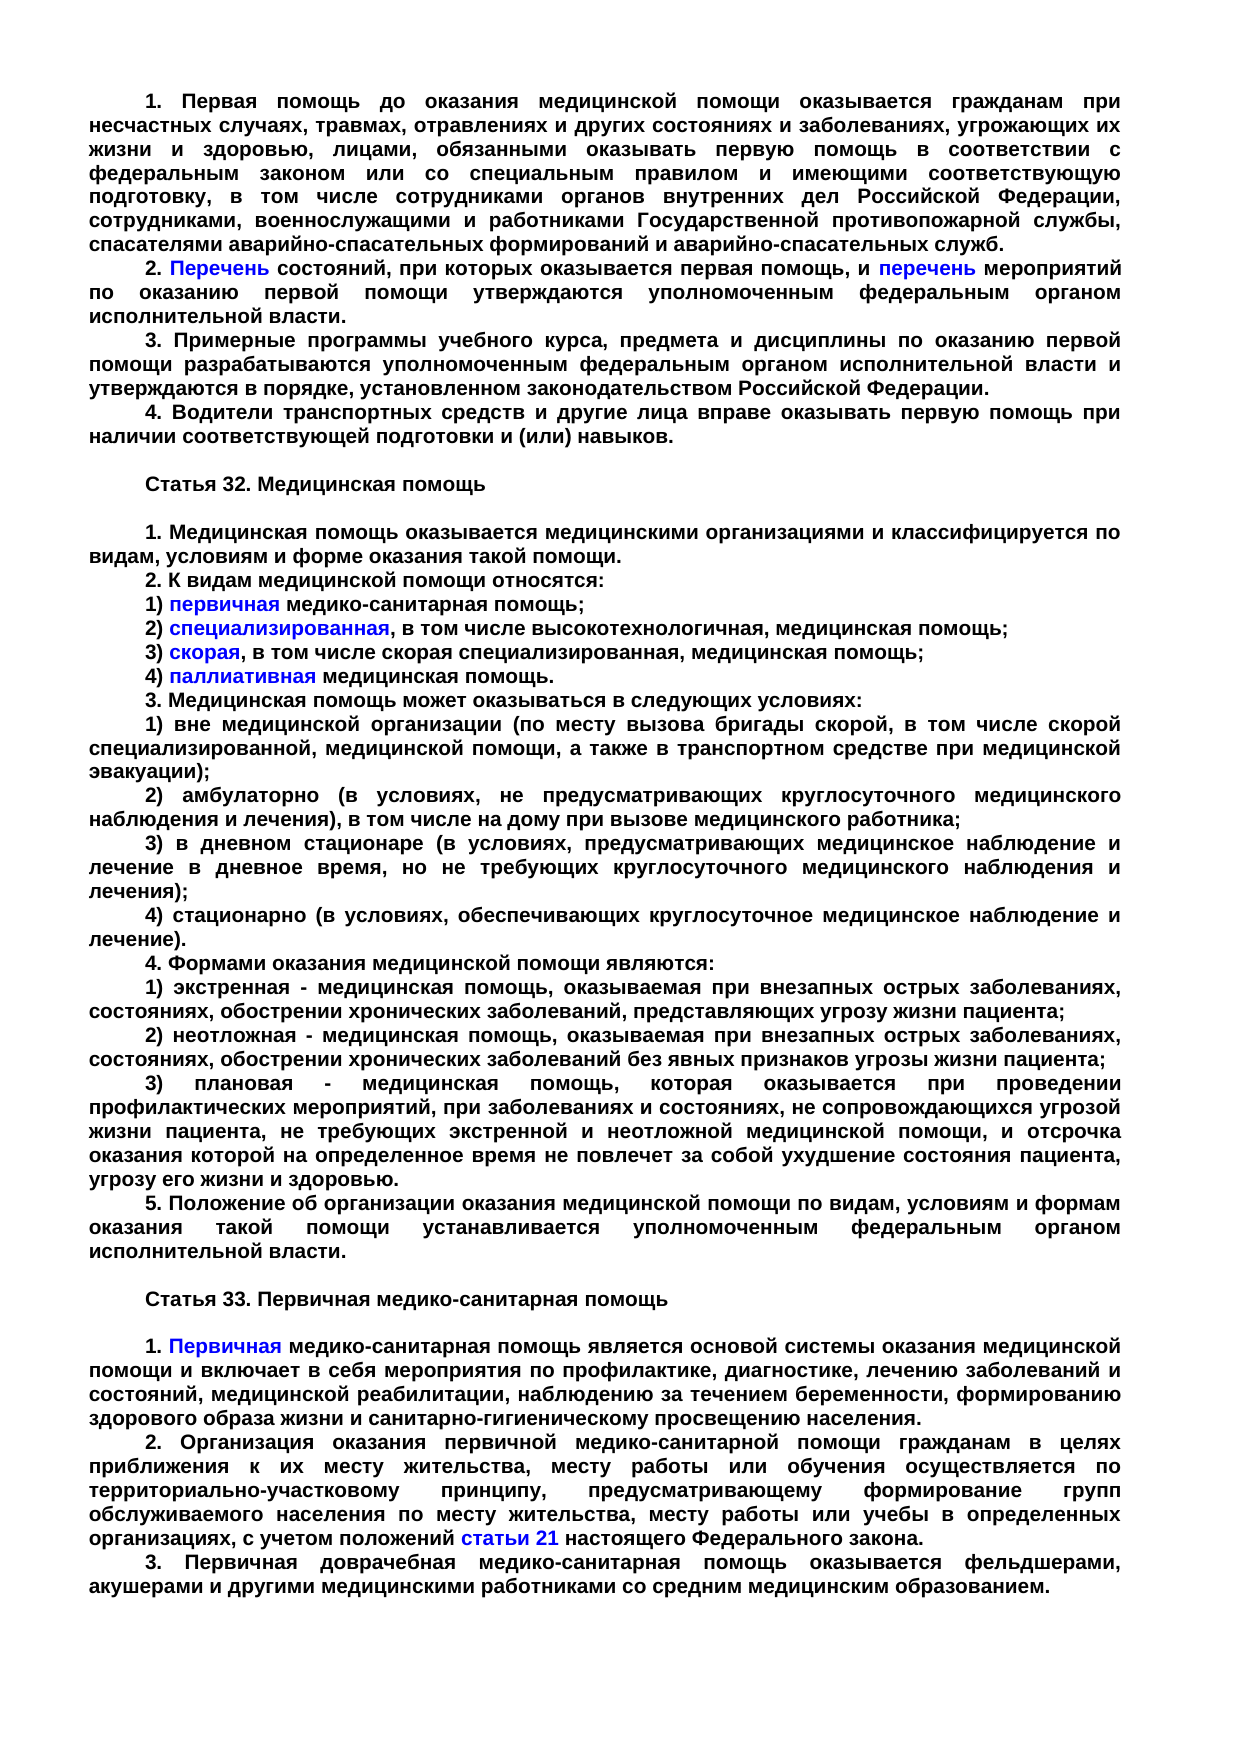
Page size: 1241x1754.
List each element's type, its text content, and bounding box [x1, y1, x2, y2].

text 3. Примерные программы учебного курса, предмета и дисциплины по оказанию первой помощи разрабатываются уполномоченным федеральным органом исполнительной власти и утверждаются в порядке, установленном законодательством Российской Федерации. [88, 328, 1122, 400]
text 5. Положение об организации оказания медицинской помощи по видам, условиям и формам оказания такой помощи устанавливается уполномоченным федеральным органом исполнительной власти. [88, 1191, 1122, 1262]
text 3. Медицинская помощь может оказываться в следующих условиях: [88, 687, 1122, 711]
text 3) в дневном стационаре (в условиях, предусматривающих медицинское наблюдение и лечение в дневное время, но не требующих круглосуточного медицинского наблюдения и лечения); [88, 831, 1122, 903]
text 2. Перечень состояний, при которых оказывается первая помощь, и перечень мероприятий по оказанию первой помощи утверждаются уполномоченным федеральным органом исполнительной власти. [88, 256, 1122, 328]
text 2. Организация оказания первичной медико-санитарной помощи гражданам в целях приближения к их месту жительства, месту работы или обучения осуществляется по территориально-участковому принципу, предусматривающему формирование групп обслуживаемого населения по месту жительства, месту работы или учебы в определенных организациях, с учетом положений статьи 21 настоящего Федерального закона. [88, 1430, 1122, 1550]
text 4) паллиативная медицинская помощь. [88, 663, 1122, 687]
text 1) вне медицинской организации (по месту вызова бригады скорой, в том числе скорой специализированной, медицинской помощи, а также в транспортном средстве при медицинской эвакуации); [88, 711, 1122, 783]
text 2) амбулаторно (в условиях, не предусматривающих круглосуточного медицинского наблюдения и лечения), в том числе на дому при вызове медицинского работника; [88, 783, 1122, 831]
text 1. Первая помощь до оказания медицинской помощи оказывается гражданам при несчастных случаях, травмах, отравлениях и других состояниях и заболеваниях, угрожающих их жизни и здоровью, лицами, обязанными оказывать первую помощь в соответствии с федеральным законом или со специальным правилом и имеющими соответствующую подготовку, в том числе сотрудниками органов внутренних дел Российской Федерации, сотрудниками, военнослужащими и работниками Государственной противопожарной службы, спасателями аварийно-спасательных формирований и аварийно-спасательных служб. [88, 88, 1122, 256]
text 1) экстренная - медицинская помощь, оказываемая при внезапных острых заболеваниях, состояниях, обострении хронических заболеваний, представляющих угрозу жизни пациента; [88, 975, 1122, 1023]
text 4) стационарно (в условиях, обеспечивающих круглосуточное медицинское наблюдение и лечение). [88, 903, 1122, 951]
text Статья 32. Медицинская помощь [88, 472, 1122, 496]
text 2) неотложная - медицинская помощь, оказываемая при внезапных острых заболеваниях, состояниях, обострении хронических заболеваний без явных признаков угрозы жизни пациента; [88, 1023, 1122, 1071]
text 3) скорая, в том числе скорая специализированная, медицинская помощь; [88, 639, 1122, 663]
text 1. Медицинская помощь оказывается медицинскими организациями и классифицируется по видам, условиям и форме оказания такой помощи. [88, 520, 1122, 568]
text 4. Формами оказания медицинской помощи являются: [88, 951, 1122, 975]
text 2) специализированная, в том числе высокотехнологичная, медицинская помощь; [88, 616, 1122, 639]
text 2. К видам медицинской помощи относятся: [88, 568, 1122, 592]
text 3) плановая - медицинская помощь, которая оказывается при проведении профилактических мероприятий, при заболеваниях и состояниях, не сопровождающихся угрозой жизни пациента, не требующих экстренной и неотложной медицинской помощи, и отсрочка оказания которой на определенное время не повлечет за собой ухудшение состояния пациента, угрозу его жизни и здоровью. [88, 1071, 1122, 1191]
text Статья 33. Первичная медико-санитарная помощь [88, 1286, 1122, 1310]
text 1. Первичная медико-санитарная помощь является основой системы оказания медицинской помощи и включает в себя мероприятия по профилактике, диагностике, лечению заболеваний и состояний, медицинской реабилитации, наблюдению за течением беременности, формированию здорового образа жизни и санитарно-гигиеническому просвещению населения. [88, 1334, 1122, 1430]
text 3. Первичная доврачебная медико-санитарная помощь оказывается фельдшерами, акушерами и другими медицинскими работниками со средним медицинским образованием. [88, 1550, 1122, 1598]
text 1) первичная медико-санитарная помощь; [88, 592, 1122, 616]
text 4. Водители транспортных средств и другие лица вправе оказывать первую помощь при наличии соответствующей подготовки и (или) навыков. [88, 400, 1122, 448]
